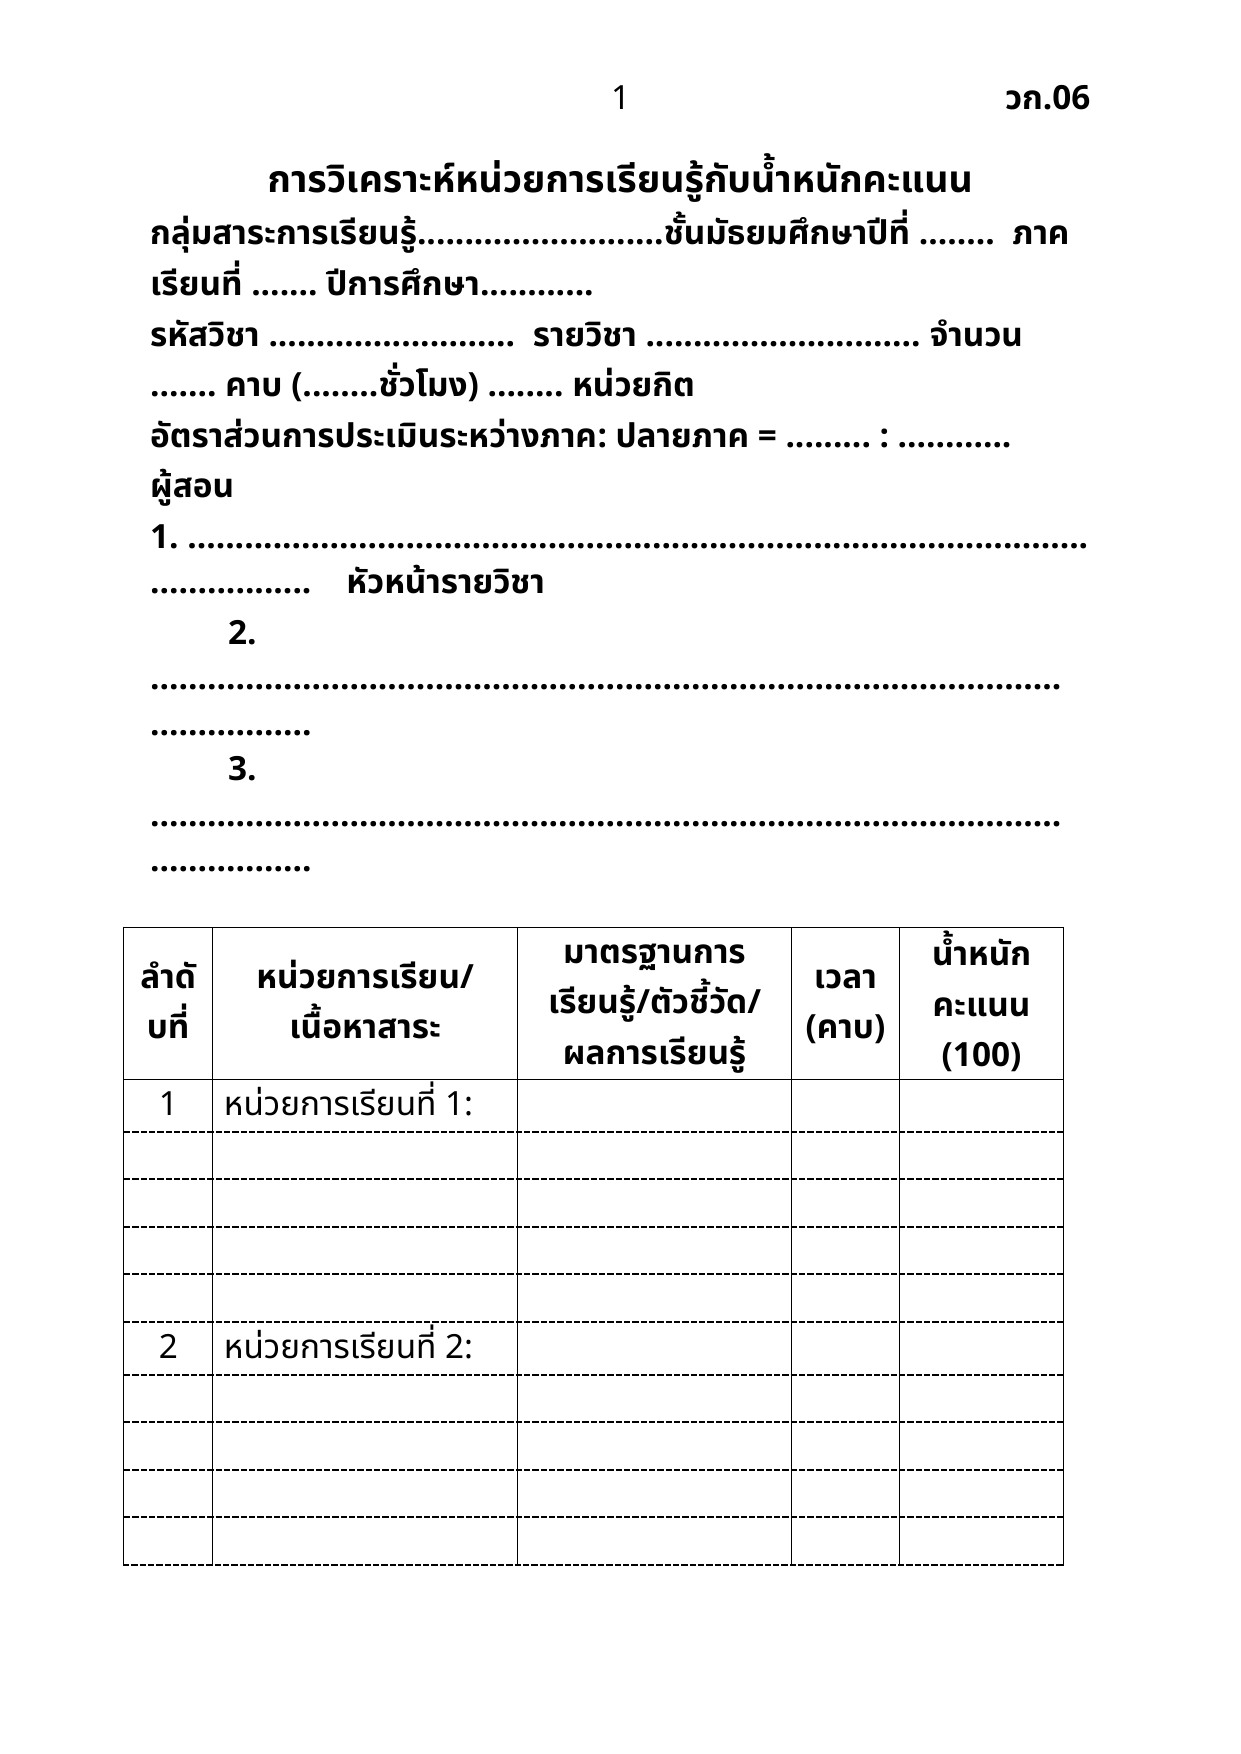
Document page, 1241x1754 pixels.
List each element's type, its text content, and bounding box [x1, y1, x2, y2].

table_cell [518, 1080, 791, 1131]
table_cell [124, 1273, 212, 1321]
table_cell [213, 1469, 517, 1516]
table_cell [213, 1516, 517, 1563]
table_cell [900, 1178, 1063, 1226]
table_cell [213, 1178, 517, 1226]
table_header มาตรฐานการเรียนรู้/ตัวชี้วัด/ ผลการเรียนรู้ [518, 928, 791, 1079]
text อัตราส่วนการประเมินระหว่างภาค: ปลายภาค = ......... : ............ [150, 412, 1090, 462]
table_cell [900, 1080, 1063, 1131]
table_cell [213, 1374, 517, 1421]
table_cell [792, 1131, 899, 1178]
text 3. ………………………………………………………………………………………………….. [150, 745, 1090, 881]
table_header ลำดับที่ [124, 928, 212, 1079]
table_cell [124, 1178, 212, 1226]
table_cell [213, 1226, 517, 1273]
text 2. ………………………………………………………………………………………………….. [150, 609, 1090, 745]
table_cell [792, 1374, 899, 1421]
text ผู้สอน 1. ................................................................................................................ หัวหน้ารายวิชา [150, 462, 1090, 609]
table_cell [900, 1226, 1063, 1273]
table_cell [518, 1226, 791, 1273]
table_cell [213, 1421, 517, 1468]
table_cell [900, 1421, 1063, 1468]
table_cell [900, 1273, 1063, 1321]
table_cell [900, 1516, 1063, 1563]
table_cell [518, 1273, 791, 1321]
table_cell [518, 1374, 791, 1421]
table_cell [792, 1321, 899, 1373]
table_cell [792, 1273, 899, 1321]
table_cell [792, 1080, 899, 1131]
table_cell [792, 1178, 899, 1226]
table_header เวลา (คาบ) [792, 928, 899, 1079]
table_cell [900, 1469, 1063, 1516]
table_cell [124, 1469, 212, 1516]
table_header น้ำหนักคะแนน (100) [900, 928, 1063, 1079]
table_cell [900, 1131, 1063, 1178]
table_cell 2 [124, 1321, 212, 1373]
table_cell [124, 1226, 212, 1273]
table_cell [518, 1421, 791, 1468]
table_cell [792, 1226, 899, 1273]
table_cell หน่วยการเรียนที่ 2: [213, 1321, 517, 1373]
table_cell [213, 1273, 517, 1321]
table_cell [900, 1321, 1063, 1373]
table_cell [792, 1516, 899, 1563]
table_header หน่วยการเรียน/เนื้อหาสาระ [213, 928, 517, 1079]
text รหัสวิชา .......................... รายวิชา ............................. จำนวน ....... คาบ (........ชั่วโมง) ........ หน่วยกิต [150, 310, 1090, 412]
table_cell [900, 1374, 1063, 1421]
table_cell [518, 1516, 791, 1563]
table_cell [792, 1469, 899, 1516]
text กลุ่มสาระการเรียนรู้..........................ชั้นมัธยมศึกษาปีที่ ........ ภาคเรียนที่ ....... ปีการศึกษา............ [150, 209, 1090, 310]
table_cell [518, 1178, 791, 1226]
table_cell [124, 1516, 212, 1563]
table_cell [792, 1421, 899, 1468]
text การวิเคราะห์หน่วยการเรียนรู้กับน้ำหนักคะแนน [150, 152, 1090, 209]
table_cell [124, 1374, 212, 1421]
table_cell [213, 1131, 517, 1178]
table_cell [518, 1321, 791, 1373]
table_cell [518, 1469, 791, 1516]
table_cell [518, 1131, 791, 1178]
table_cell [124, 1131, 212, 1178]
table_cell [124, 1421, 212, 1468]
table_cell หน่วยการเรียนที่ 1: [213, 1080, 517, 1131]
table_cell 1 [124, 1080, 212, 1131]
